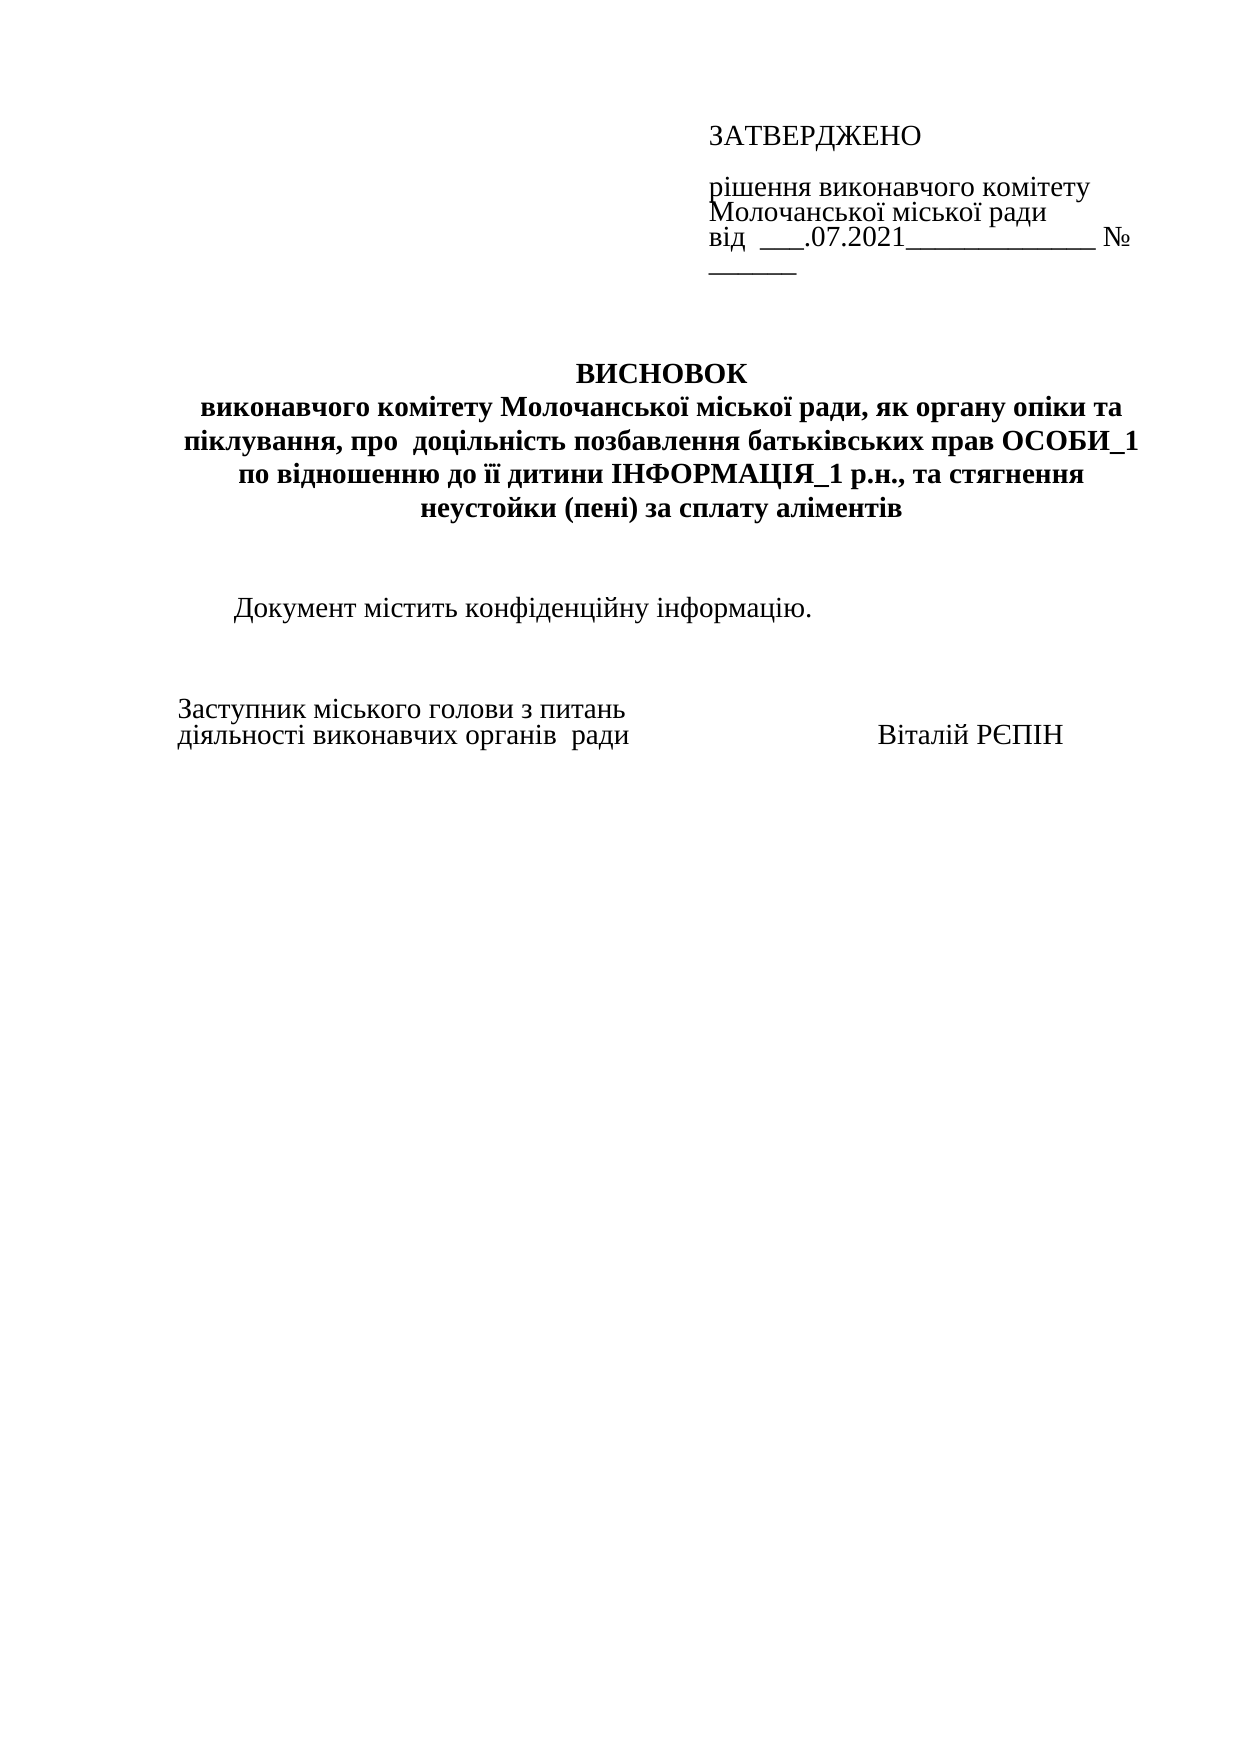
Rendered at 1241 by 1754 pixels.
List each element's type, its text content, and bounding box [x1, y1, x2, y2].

text Документ містить конфіденційну інформацію. [177, 591, 1152, 624]
text ЗАТВЕРДЖЕНО [709, 118, 1152, 152]
text Молочанської міської ради [709, 202, 1152, 227]
text рішення виконавчого комітету [709, 177, 1152, 202]
text виконавчого комітету Молочанської міської ради, як органу опіки та піклування, про доцільність позбавлення батьківських прав ОСОБИ_1 по відношенню до її дитини ІНФОРМАЦІЯ_1 р.н., та стягнення неустойки (пені) за сплату аліментів [177, 389, 1146, 523]
text діяльності виконавчих органів ради Віталій РЄПІН [177, 725, 1152, 750]
text Заступник міського голови з питань [177, 691, 1152, 725]
text ВИСНОВОК [177, 362, 1146, 389]
text від ___.07.2021_____________ № ______ [709, 227, 1152, 277]
